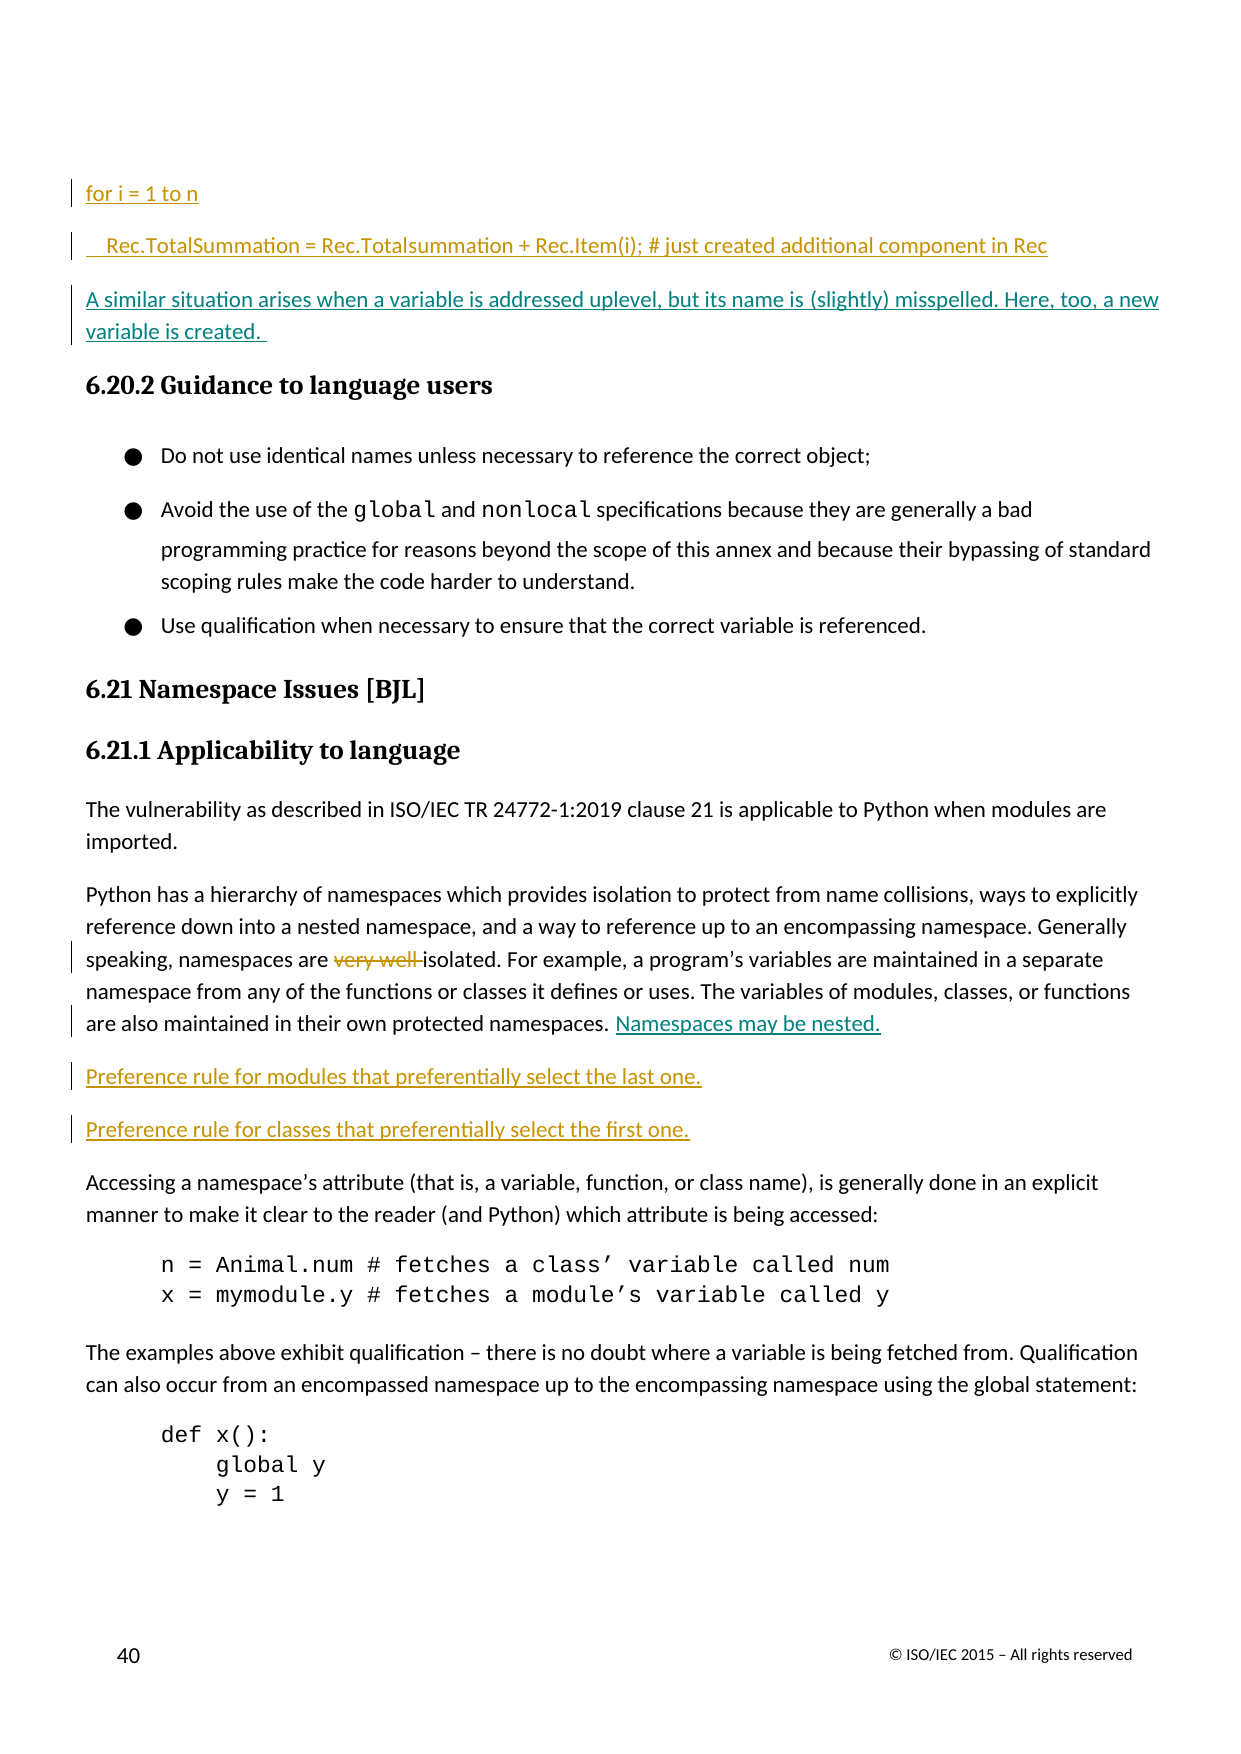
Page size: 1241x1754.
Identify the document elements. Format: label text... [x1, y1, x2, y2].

subtitle 6.20.2 Guidance to language users [86, 370, 1164, 401]
text The vulnerability as described in ISO/IEC TR 24772-1:2019 clause 21 is applicable to Python when modules are imported. [86, 795, 1164, 855]
text The examples above exhibit qualification – there is no doubt where a variable is being fetched from. Qualification can also occur from an encompassed namespace up to the encompassing namespace using the global statement: [86, 1338, 1164, 1398]
text def x(): [86, 1423, 1164, 1449]
text x = mymodule.y # fetches a module’s variable called y [86, 1283, 1164, 1309]
subtitle 6.21 Namespace Issues [BJL] [86, 674, 1164, 705]
text global y [86, 1453, 1164, 1479]
list Use qualification when necessary to ensure that the correct variable is referenced. [123, 599, 1164, 646]
subtitle 6.21.1 Applicability to language [86, 735, 1164, 766]
text y = 1 [86, 1483, 1164, 1509]
list Do not use identical names unless necessary to reference the correct object; [123, 430, 1164, 477]
list Avoid the use of the global and nonlocal specifications because they are generally a bad programming practice for reasons beyond the scope of this annex and because their bypassing of standard scoping rules make the code harder to understand. [123, 484, 1164, 595]
text Python has a hierarchy of namespaces which provides isolation to protect from name collisions, ways to explicitly reference down into a nested namespace, and a way to reference up to an encompassing namespace. Generally speaking, namespaces are isolated. For example, a program’s variables are maintained in a separate namespace from any of the functions or classes it defines or uses. The variables of modules, classes, or functions are also maintained in their own protected namespaces. [86, 880, 1164, 1037]
text n = Animal.num # fetches a class’ variable called num [86, 1253, 1164, 1279]
text Accessing a namespace’s attribute (that is, a variable, function, or class name), is generally done in an explicit manner to make it clear to the reader (and Python) which attribute is being accessed: [86, 1168, 1164, 1228]
